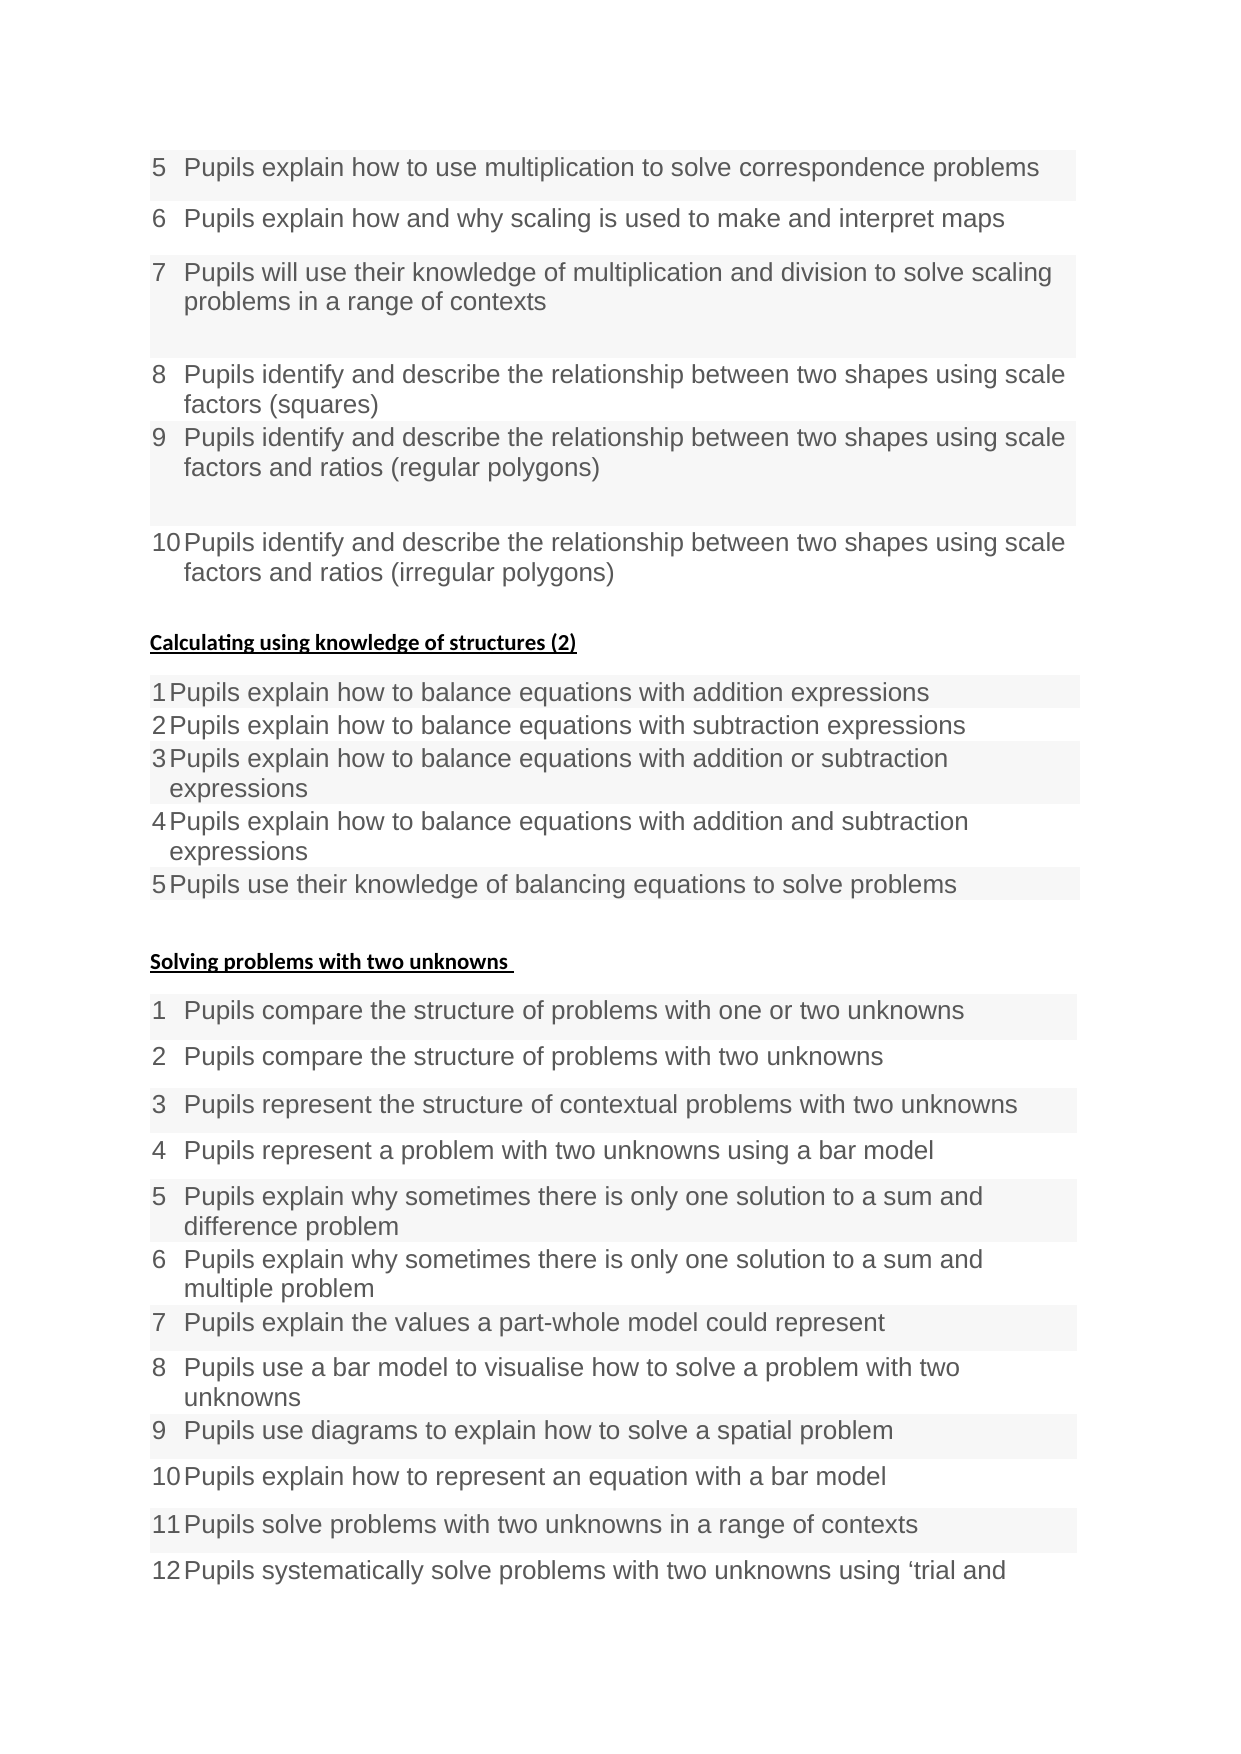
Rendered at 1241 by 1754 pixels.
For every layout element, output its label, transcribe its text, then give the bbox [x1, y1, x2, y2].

table_cell 7 [150, 255, 182, 358]
table_cell Pupils explain how to balance equations with addition and subtraction expressions [168, 804, 1080, 867]
text Solving problems with two unknowns [150, 947, 1090, 975]
table_cell Pupils compare the structure of problems with two unknowns [182, 1040, 1077, 1087]
table_cell 8 [150, 358, 182, 421]
table_cell 2 [150, 1040, 182, 1087]
table_cell 9 [150, 421, 182, 526]
table_cell Pupils represent the structure of contextual problems with two unknowns [182, 1088, 1077, 1133]
table_cell Pupils explain the values a part-whole model could represent [182, 1305, 1077, 1351]
table_cell 11 [150, 1508, 182, 1553]
table_cell Pupils explain how to represent an equation with a bar model [182, 1460, 1077, 1507]
table_cell Pupils use diagrams to explain how to solve a spatial problem [182, 1414, 1077, 1459]
table_cell Pupils identify and describe the relationship between two shapes using scale factors and ratios (irregular polygons) [182, 526, 1076, 628]
table_cell 7 [150, 1305, 182, 1351]
table_cell 4 [150, 804, 168, 867]
table_cell Pupils explain how to balance equations with subtraction expressions [168, 708, 1080, 741]
table_cell Pupils will use their knowledge of multiplication and division to solve scaling problems in a range of contexts [182, 255, 1076, 358]
table_cell Pupils identify and describe the relationship between two shapes using scale factors and ratios (regular polygons) [182, 421, 1076, 526]
table_cell 2 [150, 708, 168, 741]
table_cell Pupils explain why sometimes there is only one solution to a sum and difference problem [182, 1179, 1077, 1242]
table_header 1 [150, 675, 168, 708]
table_cell Pupils explain how to use multiplication to solve correspondence problems [182, 150, 1076, 201]
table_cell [182, 1553, 1077, 1604]
table_header Pupils compare the structure of problems with one or two unknowns [182, 994, 1077, 1040]
table_cell 3 [150, 1088, 182, 1133]
table_cell 8 [150, 1351, 182, 1414]
table_cell 5 [150, 867, 168, 900]
table_cell 6 [150, 201, 182, 255]
table_header Pupils explain how to balance equations with addition expressions [168, 675, 1080, 708]
table_cell Pupils explain why sometimes there is only one solution to a sum and multiple problem [182, 1242, 1077, 1305]
table_cell 9 [150, 1414, 182, 1459]
table_header 1 [150, 994, 182, 1040]
table_cell Pupils identify and describe the relationship between two shapes using scale factors (squares) [182, 358, 1076, 421]
table_cell 5 [150, 1179, 182, 1242]
table_cell 10 [150, 526, 182, 628]
text Calculating using knowledge of structures (2) [150, 628, 1090, 656]
table_cell 6 [150, 1242, 182, 1305]
table_cell Pupils explain how and why scaling is used to make and interpret maps [182, 201, 1076, 255]
table_cell 5 [150, 150, 182, 201]
table_cell Pupils use a bar model to visualise how to solve a problem with two unknowns [182, 1351, 1077, 1414]
table_cell Pupils explain how to balance equations with addition or subtraction expressions [168, 741, 1080, 804]
table_cell 4 [150, 1133, 182, 1179]
table_cell Pupils use their knowledge of balancing equations to solve problems [168, 867, 1080, 900]
table_cell Pupils represent a problem with two unknowns using a bar model [182, 1133, 1077, 1179]
table_cell 3 [150, 741, 168, 804]
table_cell Pupils solve problems with two unknowns in a range of contexts [182, 1508, 1077, 1553]
table_cell 10 [150, 1460, 182, 1507]
table_cell 12 [150, 1553, 182, 1604]
